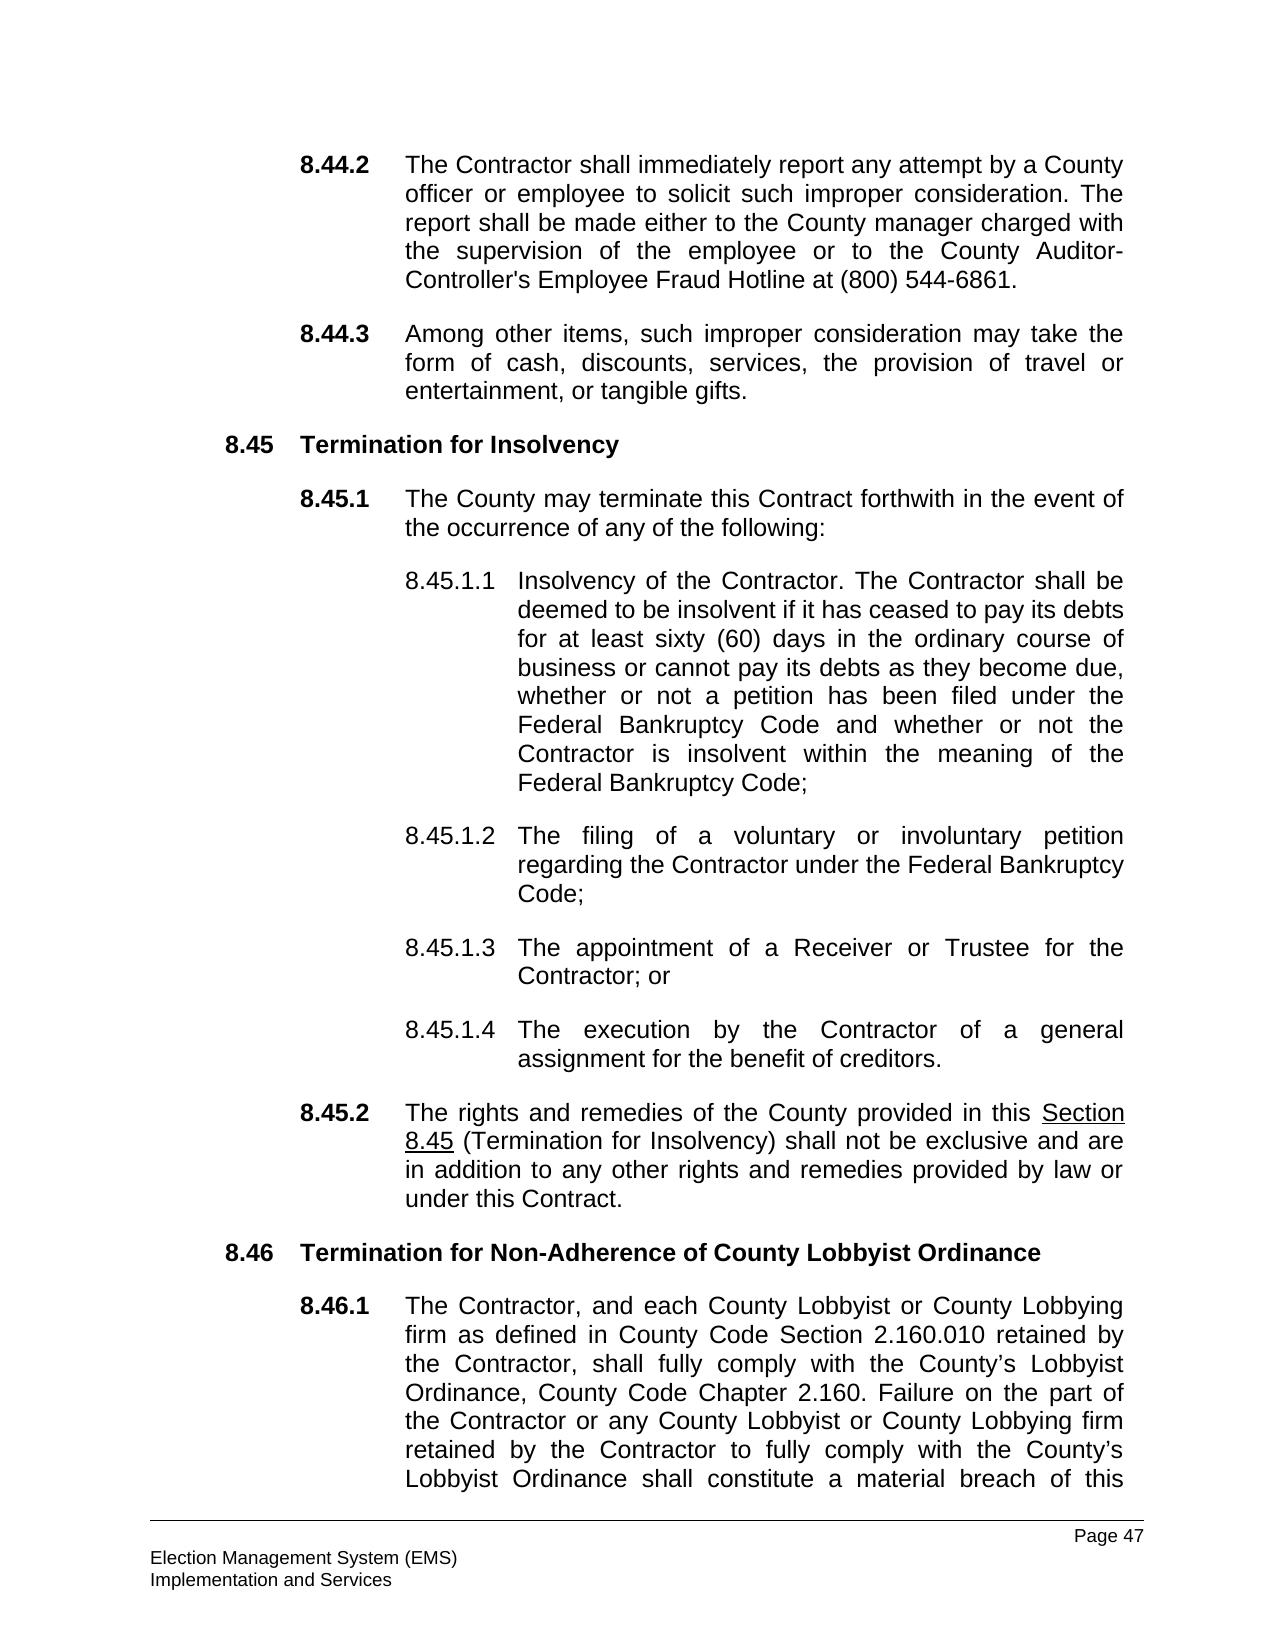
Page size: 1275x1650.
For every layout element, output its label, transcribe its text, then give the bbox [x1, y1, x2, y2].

subtitle Insolvency of the Contractor. The Contractor shall be deemed to be insolvent if it has ceased to pay its debts for at least sixty (60) days in the ordinary course of business or cannot pay its debts as they become due, whether or not a petition has been filed under the Federal Bankruptcy Code and whether or not the Contractor is insolvent within the meaning of the Federal Bankruptcy Code; [405, 566, 1125, 796]
subtitle The appointment of a Receiver or Trustee for the Contractor; or [405, 932, 1125, 990]
subtitle Termination for Non-Adherence of County Lobbyist Ordinance [225, 1237, 1125, 1266]
subtitle The rights and remedies of the County provided in this Section 8.45 (Termination for Insolvency) shall not be exclusive and are in addition to any other rights and remedies provided by law or under this Contract. [300, 1097, 1125, 1212]
subtitle The execution by the Contractor of a general assignment for the benefit of creditors. [405, 1015, 1125, 1072]
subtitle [300, 1291, 1125, 1492]
subtitle The filing of a voluntary or involuntary petition regarding the Contractor under the Federal Bankruptcy Code; [405, 821, 1125, 907]
subtitle Termination for Insolvency [225, 430, 1125, 459]
subtitle The Contractor shall immediately report any attempt by a County officer or employee to solicit such improper consideration. The report shall be made either to the County manager charged with the supervision of the employee or to the County Auditor-Controller's Employee Fraud Hotline at (800) 544-6861. [300, 150, 1125, 294]
subtitle The County may terminate this Contract forthwith in the event of the occurrence of any of the following: [300, 484, 1125, 541]
subtitle Among other items, such improper consideration may take the form of cash, discounts, services, the provision of travel or entertainment, or tangible gifts. [300, 319, 1125, 405]
